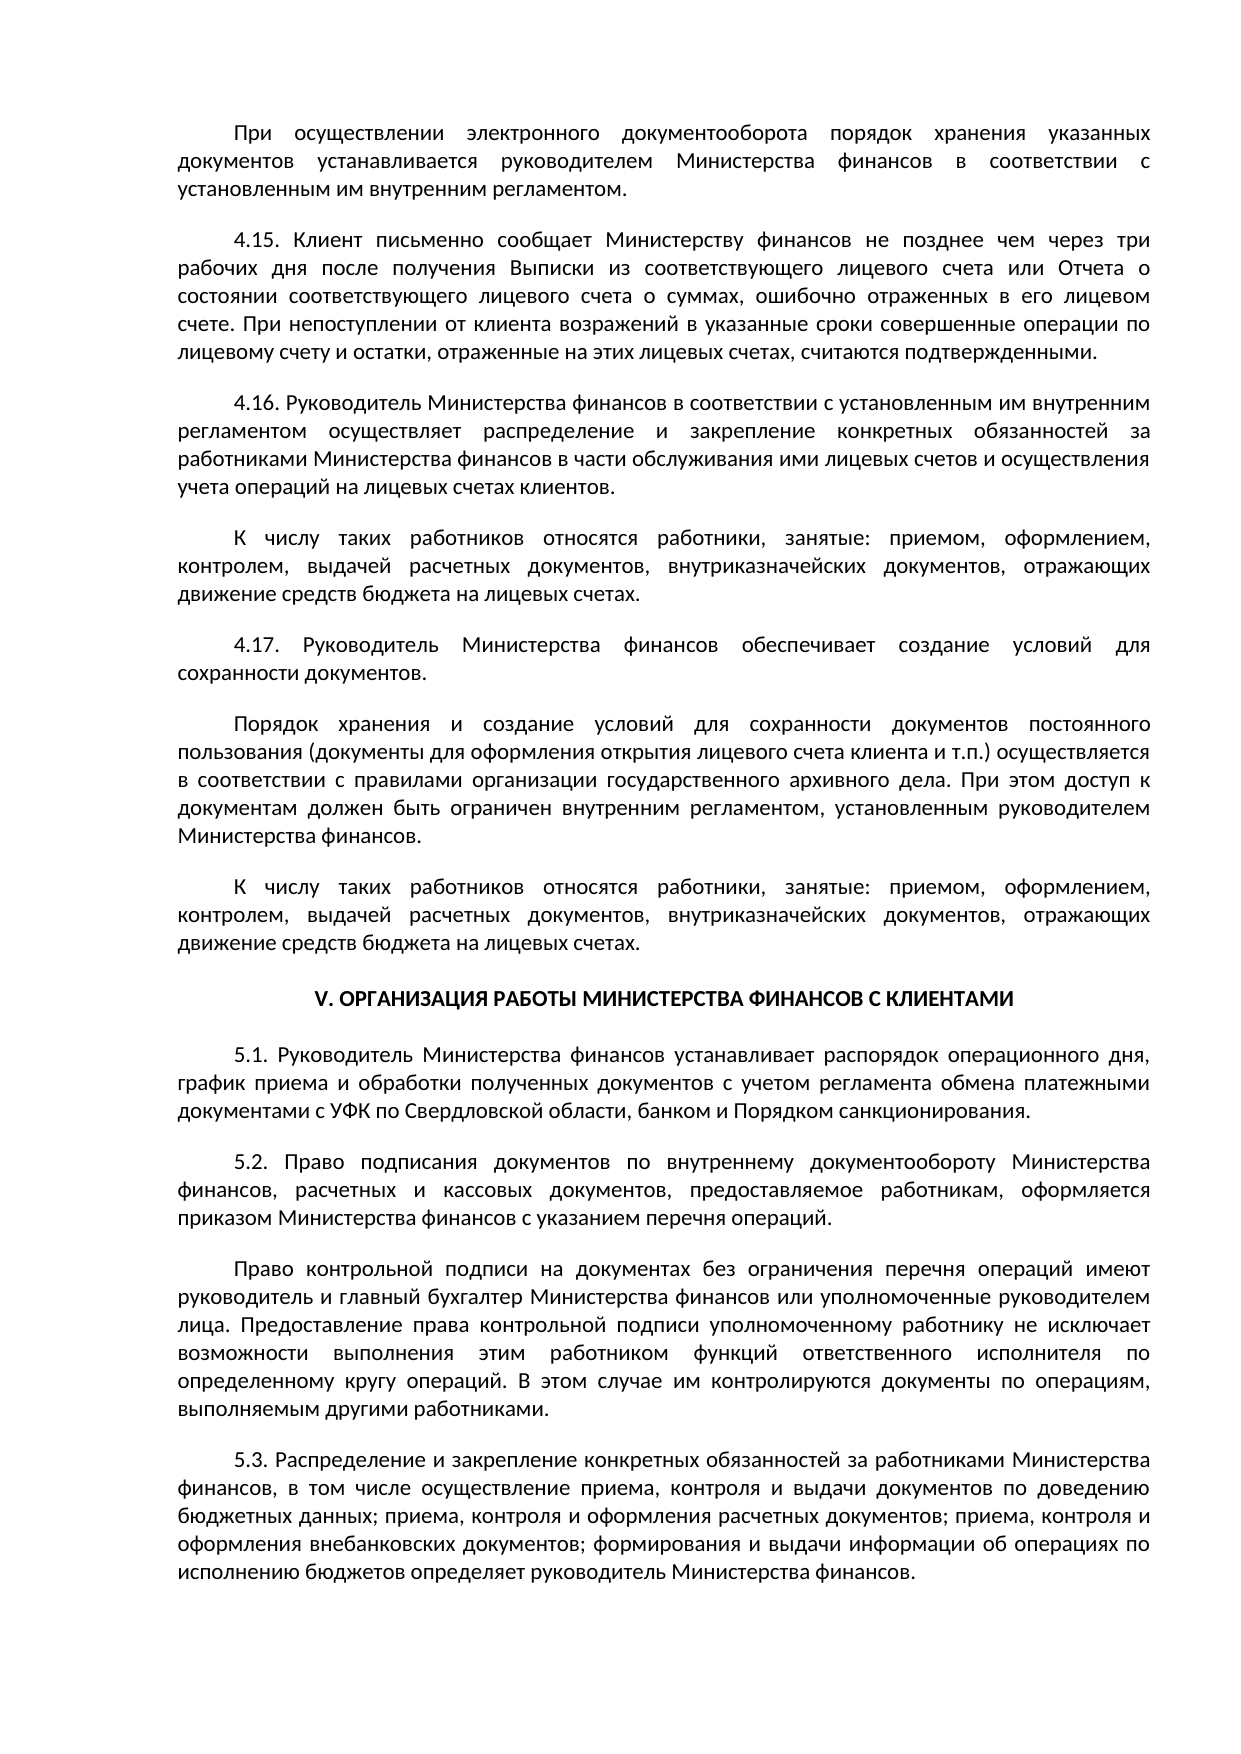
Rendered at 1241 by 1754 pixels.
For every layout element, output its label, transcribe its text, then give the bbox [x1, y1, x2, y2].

title V. ОРГАНИЗАЦИЯ РАБОТЫ МИНИСТЕРСТВА ФИНАНСОВ С КЛИЕНТАМИ [177, 984, 1152, 1012]
text 4.16. Руководитель Министерства финансов в соответствии с установленным им внутренним регламентом осуществляет распределение и закрепление конкретных обязанностей за работниками Министерства финансов в части обслуживания ими лицевых счетов и осуществления учета операций на лицевых счетах клиентов. [177, 388, 1152, 500]
text 4.17. Руководитель Министерства финансов обеспечивает создание условий для сохранности документов. [177, 630, 1152, 686]
text 5.1. Руководитель Министерства финансов устанавливает распорядок операционного дня, график приема и обработки полученных документов с учетом регламента обмена платежными документами с УФК по Свердловской области, банком и Порядком санкционирования. [177, 1040, 1152, 1124]
text 5.2. Право подписания документов по внутреннему документообороту Министерства финансов, расчетных и кассовых документов, предоставляемое работникам, оформляется приказом Министерства финансов с указанием перечня операций. [177, 1147, 1152, 1231]
text При осуществлении электронного документооборота порядок хранения указанных документов устанавливается руководителем Министерства финансов в соответствии с установленным им внутренним регламентом. [177, 118, 1152, 202]
text Порядок хранения и создание условий для сохранности документов постоянного пользования (документы для оформления открытия лицевого счета клиента и т.п.) осуществляется в соответствии с правилами организации государственного архивного дела. При этом доступ к документам должен быть ограничен внутренним регламентом, установленным руководителем Министерства финансов. [177, 709, 1152, 849]
text К числу таких работников относятся работники, занятые: приемом, оформлением, контролем, выдачей расчетных документов, внутриказначейских документов, отражающих движение средств бюджета на лицевых счетах. [177, 523, 1152, 607]
text 5.3. Распределение и закрепление конкретных обязанностей за работниками Министерства финансов, в том числе осуществление приема, контроля и выдачи документов по доведению бюджетных данных; приема, контроля и оформления расчетных документов; приема, контроля и оформления внебанковских документов; формирования и выдачи информации об операциях по исполнению бюджетов определяет руководитель Министерства финансов. [177, 1445, 1152, 1585]
text 4.15. Клиент письменно сообщает Министерству финансов не позднее чем через три рабочих дня после получения Выписки из соответствующего лицевого счета или Отчета о состоянии соответствующего лицевого счета о суммах, ошибочно отраженных в его лицевом счете. При непоступлении от клиента возражений в указанные сроки совершенные операции по лицевому счету и остатки, отраженные на этих лицевых счетах, считаются подтвержденными. [177, 225, 1152, 365]
text К числу таких работников относятся работники, занятые: приемом, оформлением, контролем, выдачей расчетных документов, внутриказначейских документов, отражающих движение средств бюджета на лицевых счетах. [177, 872, 1152, 956]
text Право контрольной подписи на документах без ограничения перечня операций имеют руководитель и главный бухгалтер Министерства финансов или уполномоченные руководителем лица. Предоставление права контрольной подписи уполномоченному работнику не исключает возможности выполнения этим работником функций ответственного исполнителя по определенному кругу операций. В этом случае им контролируются документы по операциям, выполняемым другими работниками. [177, 1254, 1152, 1422]
